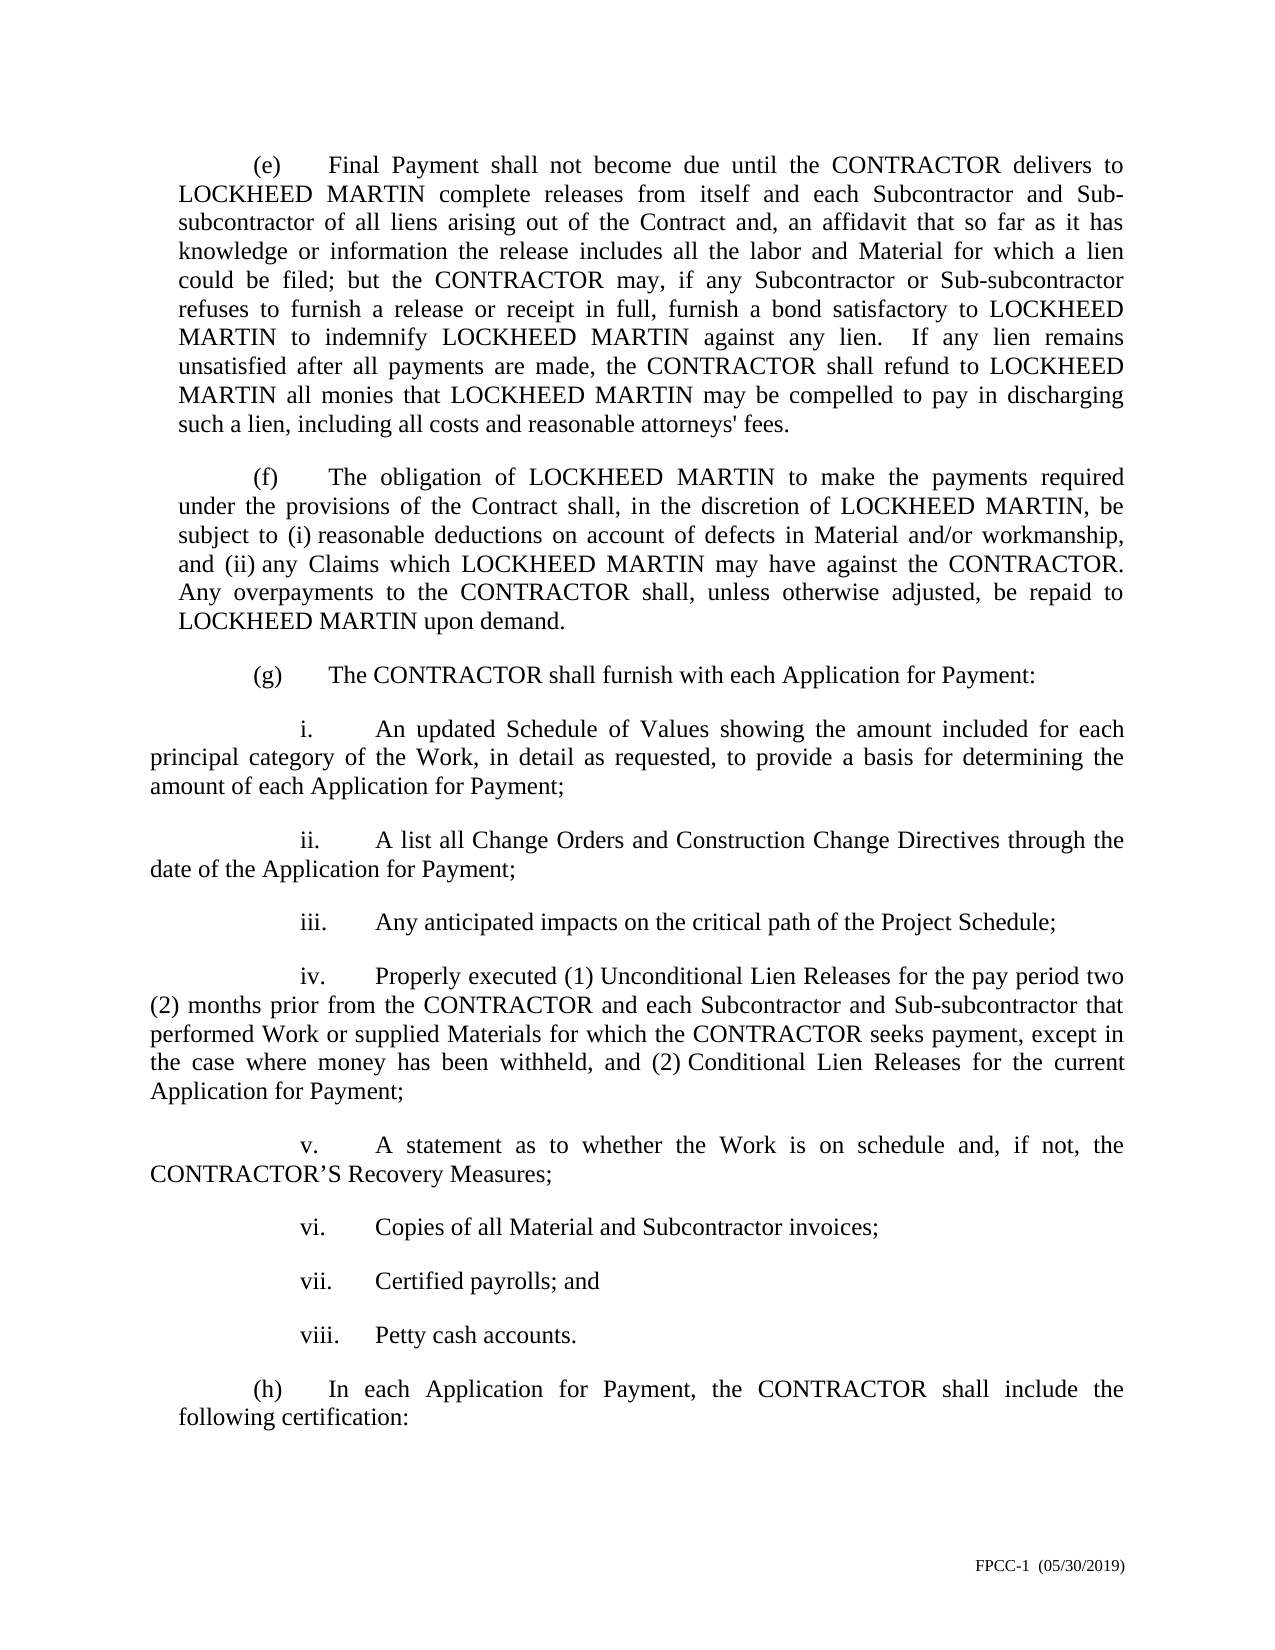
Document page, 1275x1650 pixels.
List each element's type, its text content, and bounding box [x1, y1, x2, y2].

subtitle Properly executed (1) Unconditional Lien Releases for the pay period two (2) months prior from the CONTRACTOR and each Subcontractor and Sub-subcontractor that performed Work or supplied Materials for which the CONTRACTOR seeks payment, except in the case where money has been withheld, and (2) Conditional Lien Releases for the current Application for Payment; [150, 961, 1125, 1105]
subtitle A list all Change Orders and Construction Change Directives through the date of the Application for Payment; [150, 825, 1125, 882]
subtitle Final Payment shall not become due until the CONTRACTOR delivers to LOCKHEED MARTIN complete releases from itself and each Subcontractor and Sub-subcontractor of all liens arising out of the Contract and, an affidavit that so far as it has knowledge or information the release includes all the labor and Material for which a lien could be filed; but the CONTRACTOR may, if any Subcontractor or Sub-subcontractor refuses to furnish a release or receipt in full, furnish a bond satisfactory to LOCKHEED MARTIN to indemnify LOCKHEED MARTIN against any lien. If any lien remains unsatisfied after all payments are made, the CONTRACTOR shall refund to LOCKHEED MARTIN all monies that LOCKHEED MARTIN may be compelled to pay in discharging such a lien, including all costs and reasonable attorneys' fees. [178, 150, 1125, 437]
subtitle An updated Schedule of Values showing the amount included for each principal category of the Work, in detail as requested, to provide a basis for determining the amount of each Application for Payment; [150, 714, 1125, 800]
subtitle Petty cash accounts. [150, 1320, 1125, 1349]
subtitle In each Application for Payment, the CONTRACTOR shall include the following certification: [178, 1374, 1125, 1431]
subtitle Any anticipated impacts on the critical path of the Project Schedule; [150, 907, 1125, 936]
subtitle The CONTRACTOR shall furnish with each Application for Payment: [178, 660, 1125, 689]
subtitle A statement as to whether the Work is on schedule and, if not, the CONTRACTOR’S Recovery Measures; [150, 1130, 1125, 1187]
subtitle Copies of all Material and Subcontractor invoices; [150, 1212, 1125, 1241]
subtitle The obligation of LOCKHEED MARTIN to make the payments required under the provisions of the Contract shall, in the discretion of LOCKHEED MARTIN, be subject to (i) reasonable deductions on account of defects in Material and/or workmanship, and (ii) any Claims which LOCKHEED MARTIN may have against the CONTRACTOR. Any overpayments to the CONTRACTOR shall, unless otherwise adjusted, be repaid to LOCKHEED MARTIN upon demand. [178, 462, 1125, 635]
subtitle Certified payrolls; and [150, 1266, 1125, 1295]
